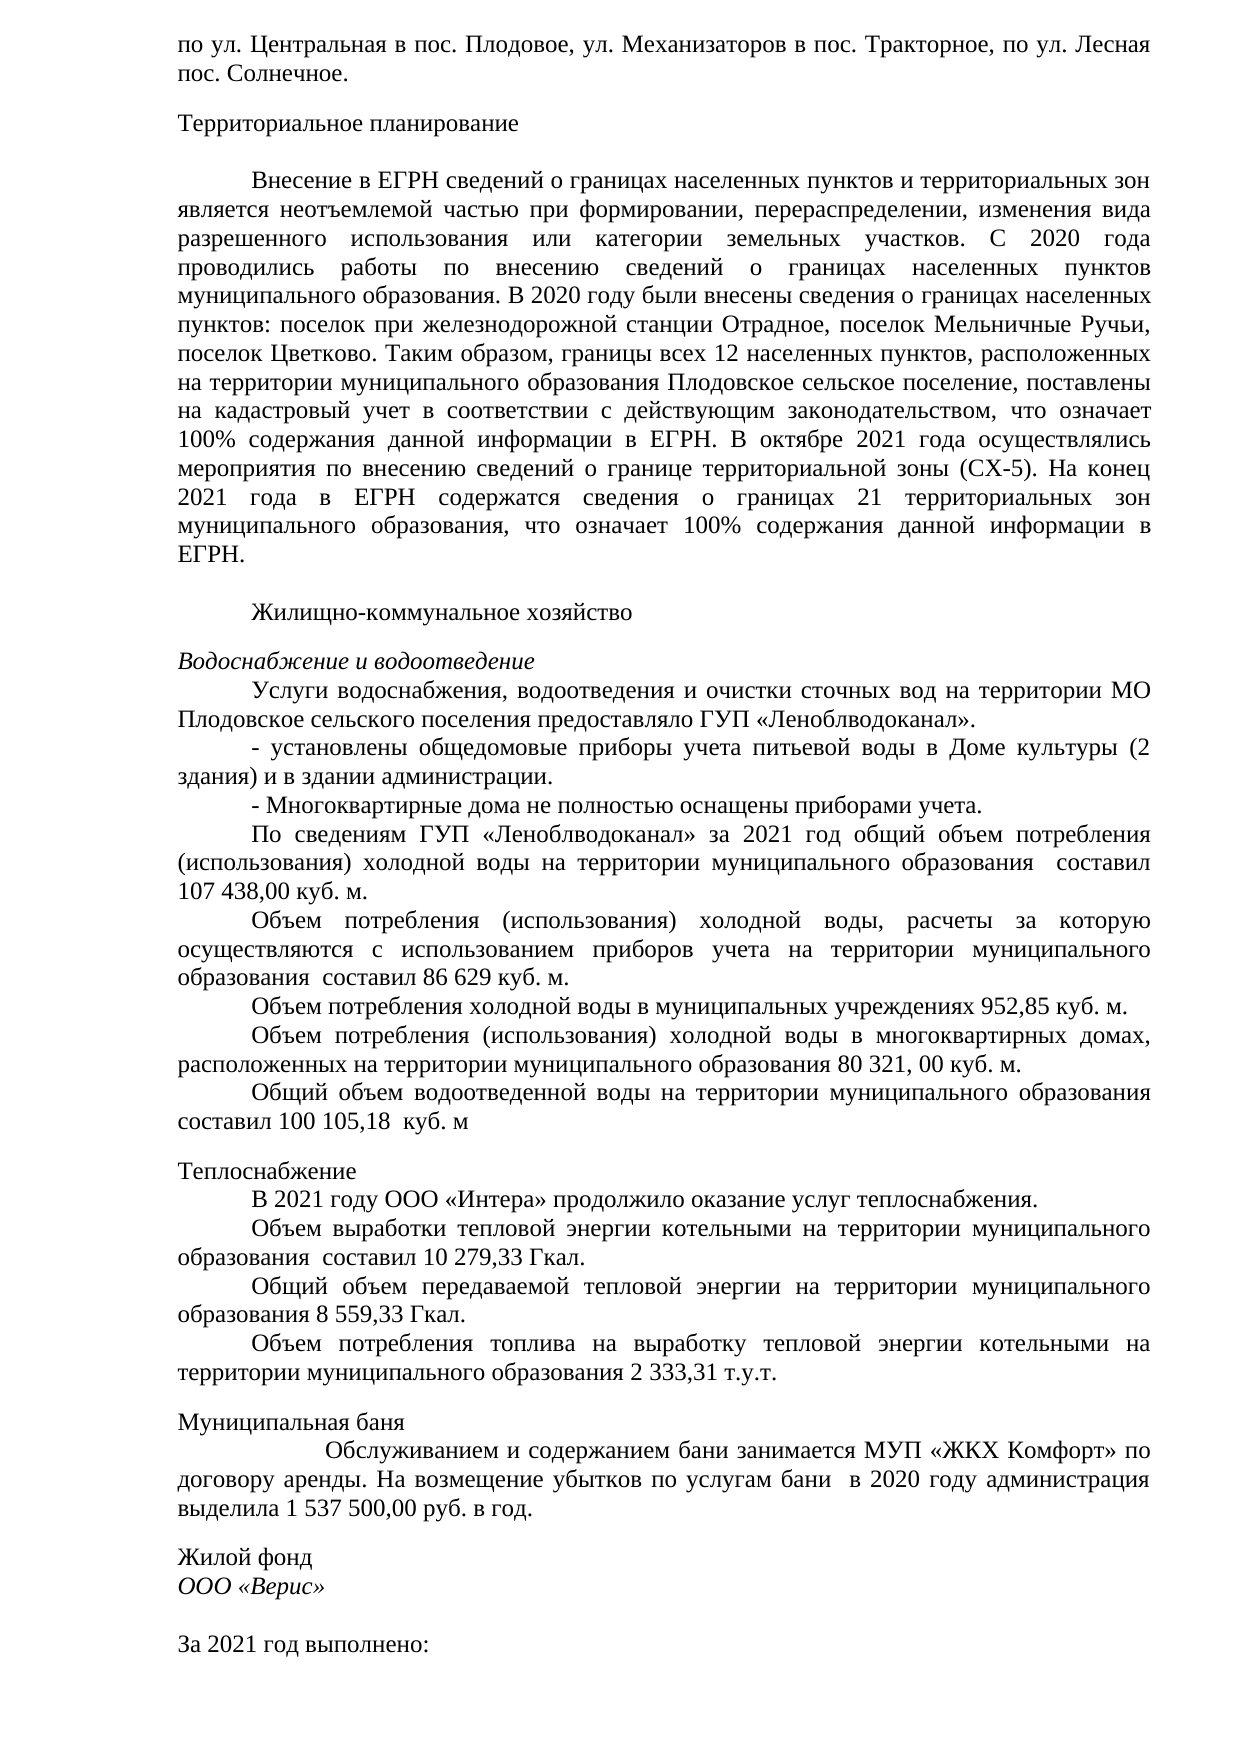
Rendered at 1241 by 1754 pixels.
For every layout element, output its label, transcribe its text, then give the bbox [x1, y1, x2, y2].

text - Многоквартирные дома не полностью оснащены приборами учета. [177, 790, 1152, 819]
text Объем потребления (использования) холодной воды, расчеты за которую осуществляются с использованием приборов учета на территории муниципального образования составил 86 629 куб. м. [177, 905, 1152, 991]
text Объем потребления (использования) холодной воды в многоквартирных домах, расположенных на территории муниципального образования 80 321, 00 куб. м. [177, 1020, 1152, 1077]
subtitle Теплоснабжение [177, 1156, 1152, 1184]
text В 2021 году ООО «Интера» продолжило оказание услуг теплоснабжения. [177, 1184, 1152, 1213]
text ООО «Верис» [177, 1571, 1152, 1600]
text Объем потребления холодной воды в муниципальных учреждениях 952,85 куб. м. [177, 991, 1152, 1020]
text Общий объем передаваемой тепловой энергии на территории муниципального образования 8 559,33 Гкал. [177, 1271, 1152, 1328]
subtitle Жилой фонд [177, 1542, 1152, 1571]
subtitle Муниципальная баня [177, 1407, 1152, 1435]
text Обслуживанием и содержанием бани занимается МУП «ЖКХ Комфорт» по договору аренды. На возмещение убытков по услугам бани в 2020 году администрация выделила 1 537 500,00 руб. в год. [177, 1435, 1152, 1522]
text Жилищно-коммунальное хозяйство [177, 597, 1152, 625]
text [177, 29, 1152, 87]
text Объем выработки тепловой энергии котельными на территории муниципального образования составил 10 279,33 Гкал. [177, 1213, 1152, 1271]
text Общий объем водоотведенной воды на территории муниципального образования составил 100 105,18 куб. м [177, 1077, 1152, 1135]
text Внесение в ЕГРН сведений о границах населенных пунктов и территориальных зон является неотъемлемой частью при формировании, перераспределении, изменения вида разрешенного использования или категории земельных участков. С 2020 года проводились работы по внесению сведений о границах населенных пунктов муниципального образования. В 2020 году были внесены сведения о границах населенных пунктов: поселок при железнодорожной станции Отрадное, поселок Мельничные Ручьи, поселок Цветково. Таким образом, границы всех 12 населенных пунктов, расположенных на территории муниципального образования Плодовское сельское поселение, поставлены на кадастровый учет в соответствии с действующим законодательством, что означает 100% содержания данной информации в ЕГРН. В октябре 2021 года осуществлялись мероприятия по внесению сведений о границе территориальной зоны (СХ-5). На конец 2021 года в ЕГРН содержатся сведения о границах 21 территориальных зон муниципального образования, что означает 100% содержания данной информации в ЕГРН. [177, 165, 1152, 568]
text За 2021 год выполнено: [177, 1629, 1152, 1657]
text - установлены общедомовые приборы учета питьевой воды в Доме культуры (2 здания) и в здании администрации. [177, 732, 1152, 790]
text Услуги водоснабжения, водоотведения и очистки сточных вод на территории МО Плодовское сельского поселения предоставляло ГУП «Леноблводоканал». [177, 675, 1152, 732]
subtitle Водоснабжение и водоотведение [177, 646, 1152, 675]
text Объем потребления топлива на выработку тепловой энергии котельными на территории муниципального образования 2 333,31 т.у.т. [177, 1328, 1152, 1386]
text По сведениям ГУП «Леноблводоканал» за 2021 год общий объем потребления (использования) холодной воды на территории муниципального образования составил 107 438,00 куб. м. [177, 819, 1152, 905]
subtitle Территориальное планирование [177, 108, 1152, 137]
